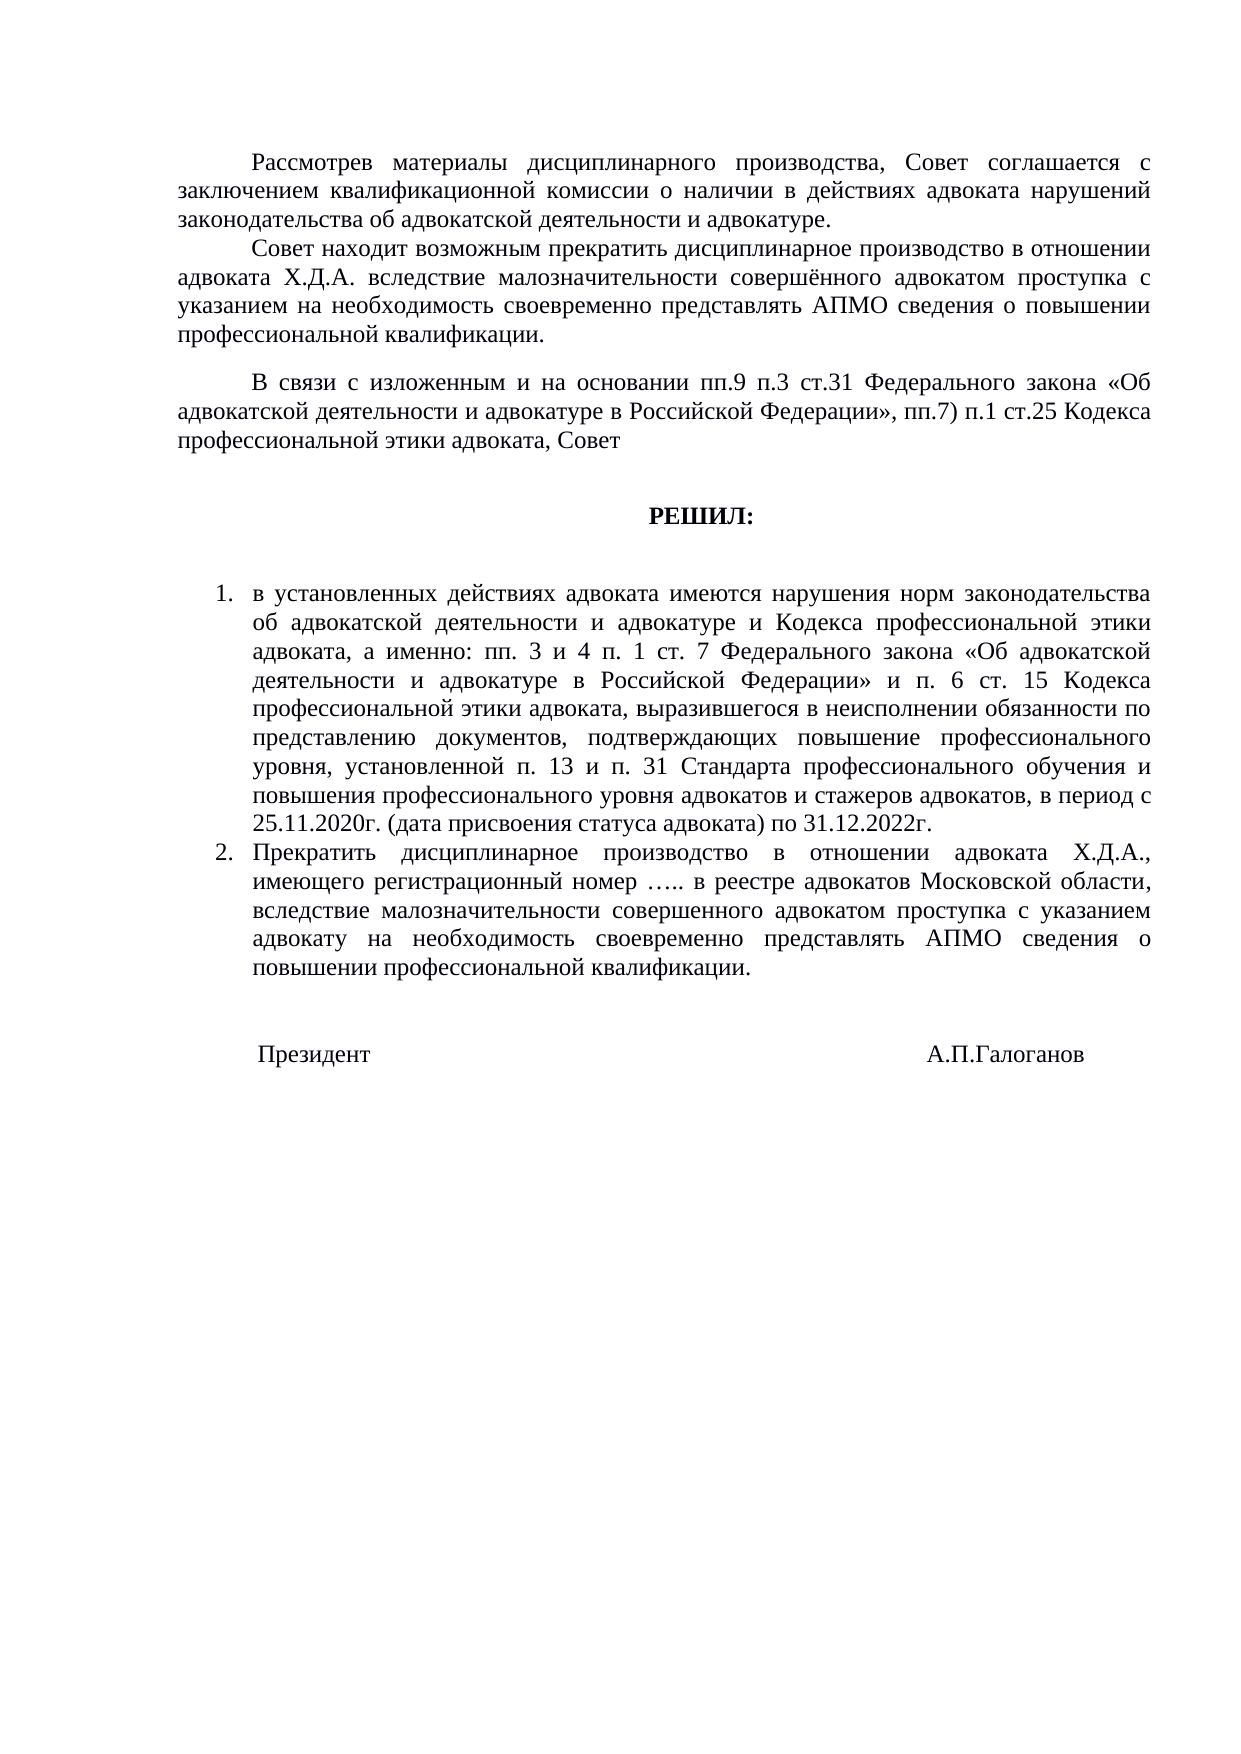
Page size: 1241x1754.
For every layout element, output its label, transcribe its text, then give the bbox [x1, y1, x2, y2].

list Прекратить дисциплинарное производство в отношении адвоката Х.Д.А., имеющего регистрационный номер ….. в реестре адвокатов Московской области, вследствие малозначительности совершенного адвокатом проступка с указанием адвокату на необходимость своевременно представлять АПМО сведения о повышении профессиональной квалификации. [215, 837, 1152, 981]
text В связи с изложенным и на основании пп.9 п.3 ст.31 Федерального закона «Об адвокатской деятельности и адвокатуре в Российской Федерации», пп.7) п.1 ст.25 Кодекса профессиональной этики адвоката, Совет [177, 367, 1152, 453]
text Президент А.П.Галоганов [177, 1039, 1152, 1068]
text Совет находит возможным прекратить дисциплинарное производство в отношении адвоката Х.Д.А. вследствие малозначительности совершённого адвокатом проступка с указанием на необходимость своевременно представлять АПМО сведения о повышении профессиональной квалификации. [177, 233, 1152, 348]
text Рассмотрев материалы дисциплинарного производства, Совет соглашается с заключением квалификационной комиссии о наличии в действиях адвоката нарушений законодательства об адвокатской деятельности и адвокатуре. [177, 147, 1152, 233]
list в установленных действиях адвоката имеются нарушения норм законодательства об адвокатской деятельности и адвокатуре и Кодекса профессиональной этики адвоката, а именно: пп. 3 и 4 п. 1 ст. 7 Федерального закона «Об адвокатской деятельности и адвокатуре в Российской Федерации» и п. 6 ст. 15 Кодекса профессиональной этики адвоката, выразившегося в неисполнении обязанности по представлению документов, подтверждающих повышение профессионального уровня, установленной п. 13 и п. 31 Стандарта профессионального обучения и повышения профессионального уровня адвокатов и стажеров адвокатов, в период с 25.11.2020г. (дата присвоения статуса адвоката) по 31.12.2022г. [215, 578, 1152, 837]
text РЕШИЛ: [177, 501, 1152, 530]
